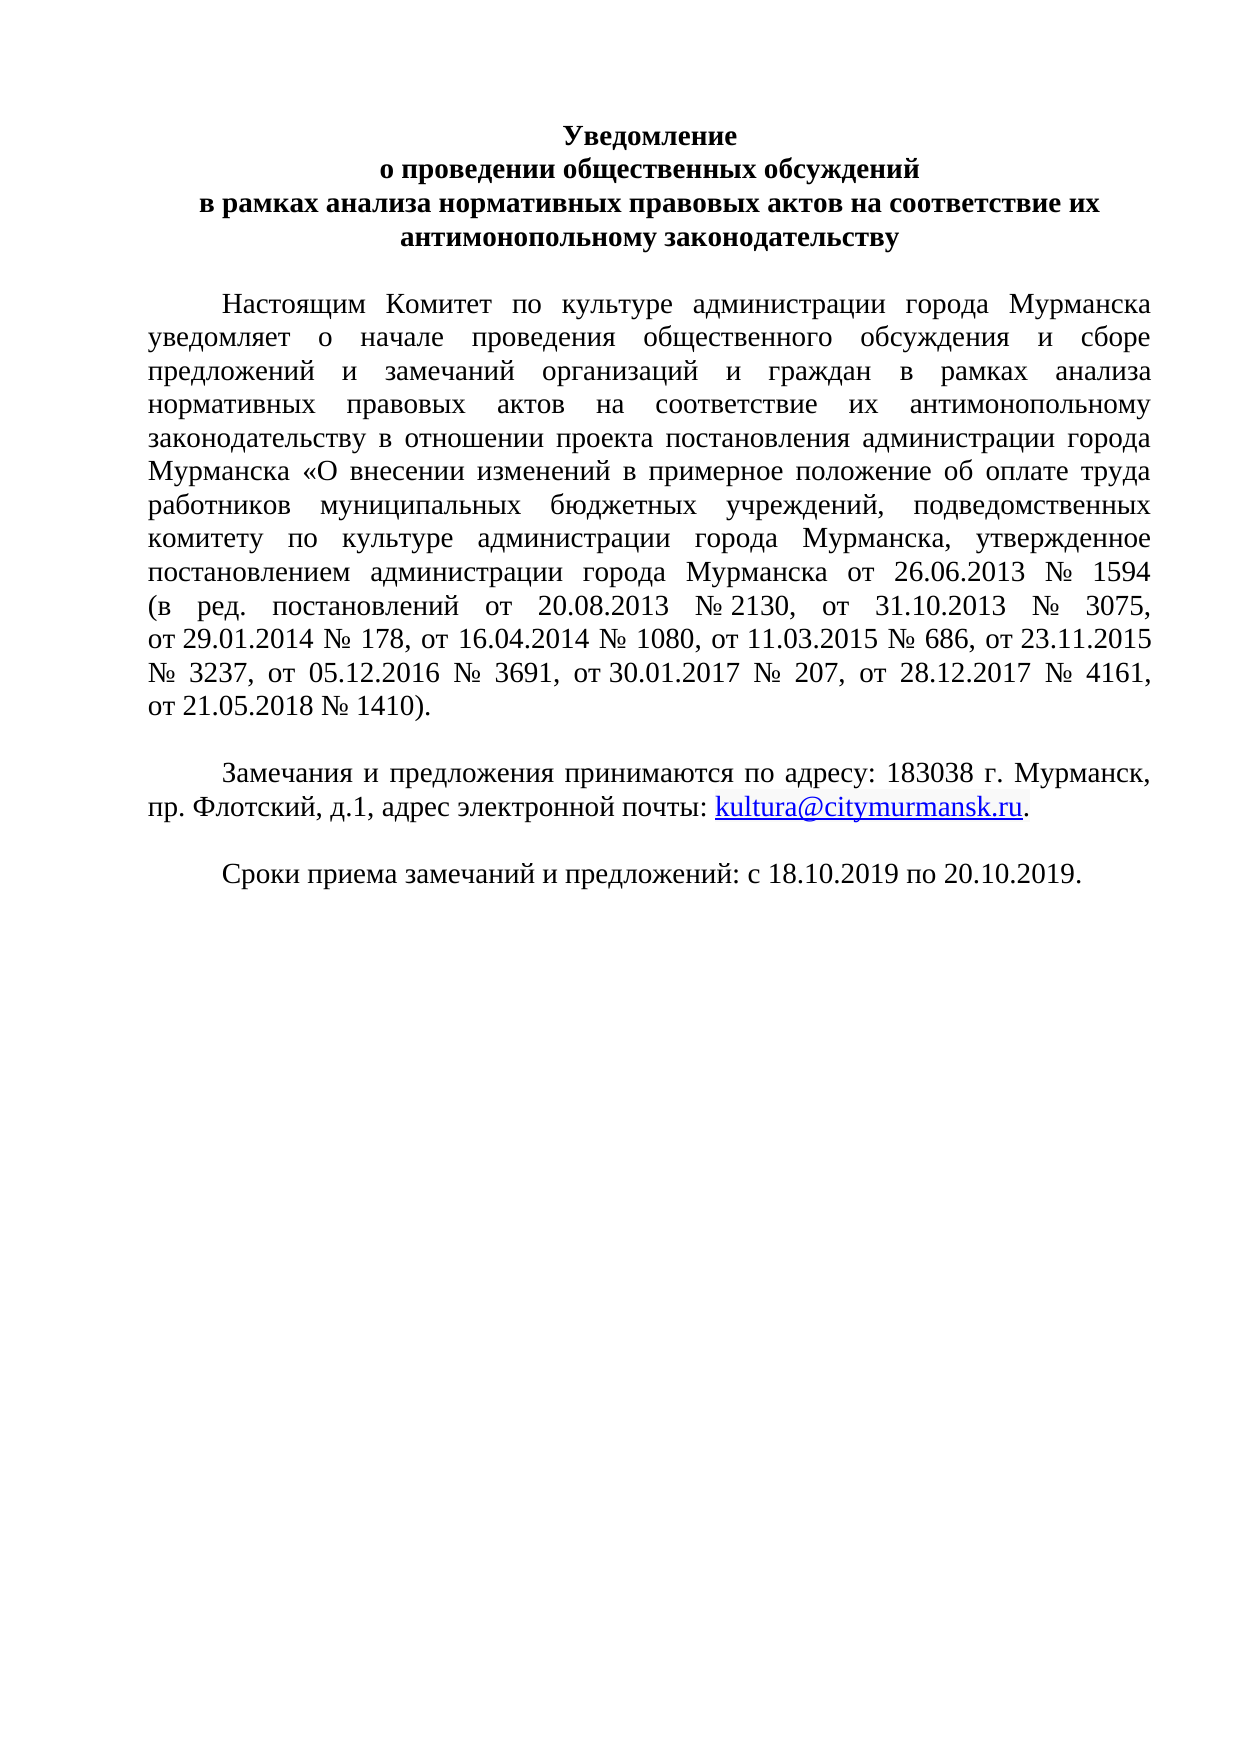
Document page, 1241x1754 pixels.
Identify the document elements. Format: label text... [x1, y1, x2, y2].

text Уведомление [148, 118, 1152, 152]
text в рамках анализа нормативных правовых актов на соответствие их антимонопольному законодательству [148, 185, 1152, 252]
text о проведении общественных обсуждений [148, 152, 1152, 185]
text Настоящим Комитет по культуре администрации города Мурманска уведомляет о начале проведения общественного обсуждения и сборе предложений и замечаний организаций и граждан в рамках анализа нормативных правовых актов на соответствие их антимонопольному законодательству в отношении проекта постановления администрации города Мурманска «О внесении изменений в примерное положение об оплате труда работников муниципальных бюджетных учреждений, подведомственных комитету по культуре администрации города Мурманска, утвержденное постановлением администрации города Мурманска от 26.06.2013 № 1594 (в ред. постановлений от 20.08.2013 № 2130, от 31.10.2013 № 3075, от 29.01.2014 № 178, от 16.04.2014 № 1080, от 11.03.2015 № 686, от 23.11.2015 № 3237, от 05.12.2016 № 3691, от 30.01.2017 № 207, от 28.12.2017 № 4161, от 21.05.2018 № 1410). [148, 286, 1152, 722]
text Сроки приема замечаний и предложений: с 18.10.2019 по 20.10.2019. [148, 856, 1152, 889]
text Замечания и предложения принимаются по адресу: 183038 г. Мурманск, пр. Флотский, д.1, адрес электронной почты: kultura@citymurmansk.ru. [148, 755, 1152, 822]
